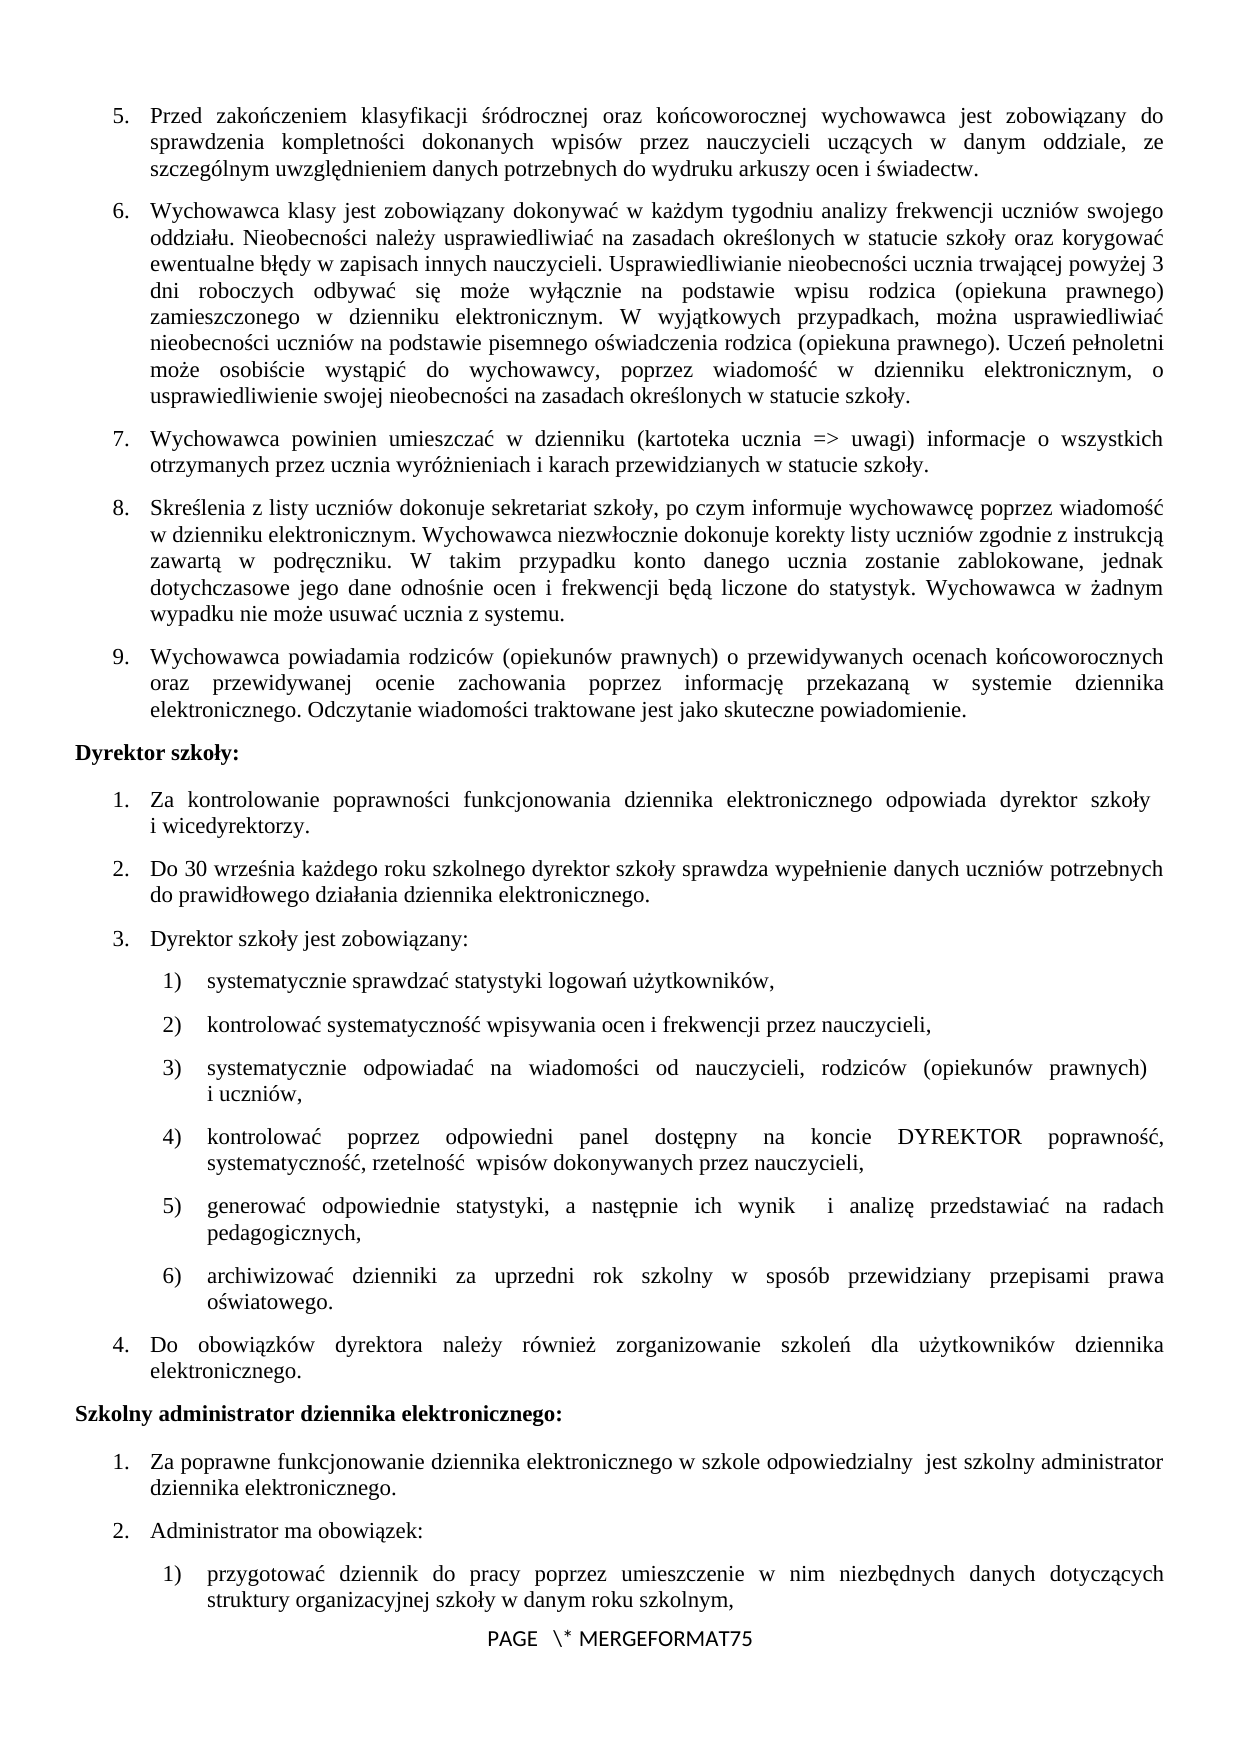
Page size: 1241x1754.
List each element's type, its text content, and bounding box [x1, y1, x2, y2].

list generować odpowiednie statystyki, a następnie ich wynik i analizę przedstawiać na radach pedagogicznych, [162, 1192, 1165, 1245]
list Do obowiązków dyrektora należy również zorganizowanie szkoleń dla użytkowników dziennika elektronicznego. [112, 1331, 1165, 1384]
list Przed zakończeniem klasyfikacji śródrocznej oraz końcoworocznej wychowawca jest zobowiązany do sprawdzenia kompletności dokonanych wpisów przez nauczycieli uczących w danym oddziale, ze szczególnym uwzględnieniem danych potrzebnych do wydruku arkuszy ocen i świadectw. [112, 102, 1165, 181]
list Administrator ma obowiązek: [112, 1517, 1165, 1543]
list Wychowawca klasy jest zobowiązany dokonywać w każdym tygodniu analizy frekwencji uczniów swojego oddziału. Nieobecności należy usprawiedliwiać na zasadach określonych w statucie szkoły oraz korygować ewentualne błędy w zapisach innych nauczycieli. Usprawiedliwianie nieobecności ucznia trwającej powyżej 3 dni roboczych odbywać się może wyłącznie na podstawie wpisu rodzica (opiekuna prawnego) zamieszczonego w dzienniku elektronicznym. W wyjątkowych przypadkach, można usprawiedliwiać nieobecności uczniów na podstawie pisemnego oświadczenia rodzica (opiekuna prawnego). Uczeń pełnoletni może osobiście wystąpić do wychowawcy, poprzez wiadomość w dzienniku elektronicznym, o usprawiedliwienie swojej nieobecności na zasadach określonych w statucie szkoły. [112, 198, 1165, 408]
list Wychowawca powiadamia rodziców (opiekunów prawnych) o przewidywanych ocenach końcoworocznych oraz przewidywanej ocenie zachowania poprzez informację przekazaną w systemie dziennika elektronicznego. Odczytanie wiadomości traktowane jest jako skuteczne powiadomienie. [112, 643, 1165, 722]
list kontrolować poprzez odpowiedni panel dostępny na koncie DYREKTOR poprawność, systematyczność, rzetelność wpisów dokonywanych przez nauczycieli, [162, 1123, 1165, 1176]
list Do 30 września każdego roku szkolnego dyrektor szkoły sprawdza wypełnienie danych uczniów potrzebnych do prawidłowego działania dziennika elektronicznego. [112, 855, 1165, 908]
list Za poprawne funkcjonowanie dziennika elektronicznego w szkole odpowiedzialny jest szkolny administrator dziennika elektronicznego. [112, 1448, 1165, 1500]
list przygotować dziennik do pracy poprzez umieszczenie w nim niezbędnych danych dotyczących struktury organizacyjnej szkoły w danym roku szkolnym, [162, 1560, 1165, 1613]
list Za kontrolowanie poprawności funkcjonowania dziennika elektronicznego odpowiada dyrektor szkoły i wicedyrektorzy. [112, 786, 1165, 838]
list systematycznie odpowiadać na wiadomości od nauczycieli, rodziców (opiekunów prawnych) i uczniów, [162, 1054, 1165, 1106]
list archiwizować dzienniki za uprzedni rok szkolny w sposób przewidziany przepisami prawa oświatowego. [162, 1262, 1165, 1314]
text Dyrektor szkoły: [75, 739, 1165, 765]
list kontrolować systematyczność wpisywania ocen i frekwencji przez nauczycieli, [162, 1011, 1165, 1037]
list Wychowawca powinien umieszczać w dzienniku (kartoteka ucznia => uwagi) informacje o wszystkich otrzymanych przez ucznia wyróżnieniach i karach przewidzianych w statucie szkoły. [112, 425, 1165, 478]
list Dyrektor szkoły jest zobowiązany: [112, 924, 1165, 951]
text Szkolny administrator dziennika elektronicznego: [75, 1401, 1165, 1427]
list Skreślenia z listy uczniów dokonuje sekretariat szkoły, po czym informuje wychowawcę poprzez wiadomość w dzienniku elektronicznym. Wychowawca niezwłocznie dokonuje korekty listy uczniów zgodnie z instrukcją zawartą w podręczniku. W takim przypadku konto danego ucznia zostanie zablokowane, jednak dotychczasowe jego dane odnośnie ocen i frekwencji będą liczone do statystyk. Wychowawca w żadnym wypadku nie może usuwać ucznia z systemu. [112, 494, 1165, 626]
list systematycznie sprawdzać statystyki logowań użytkowników, [162, 968, 1165, 994]
